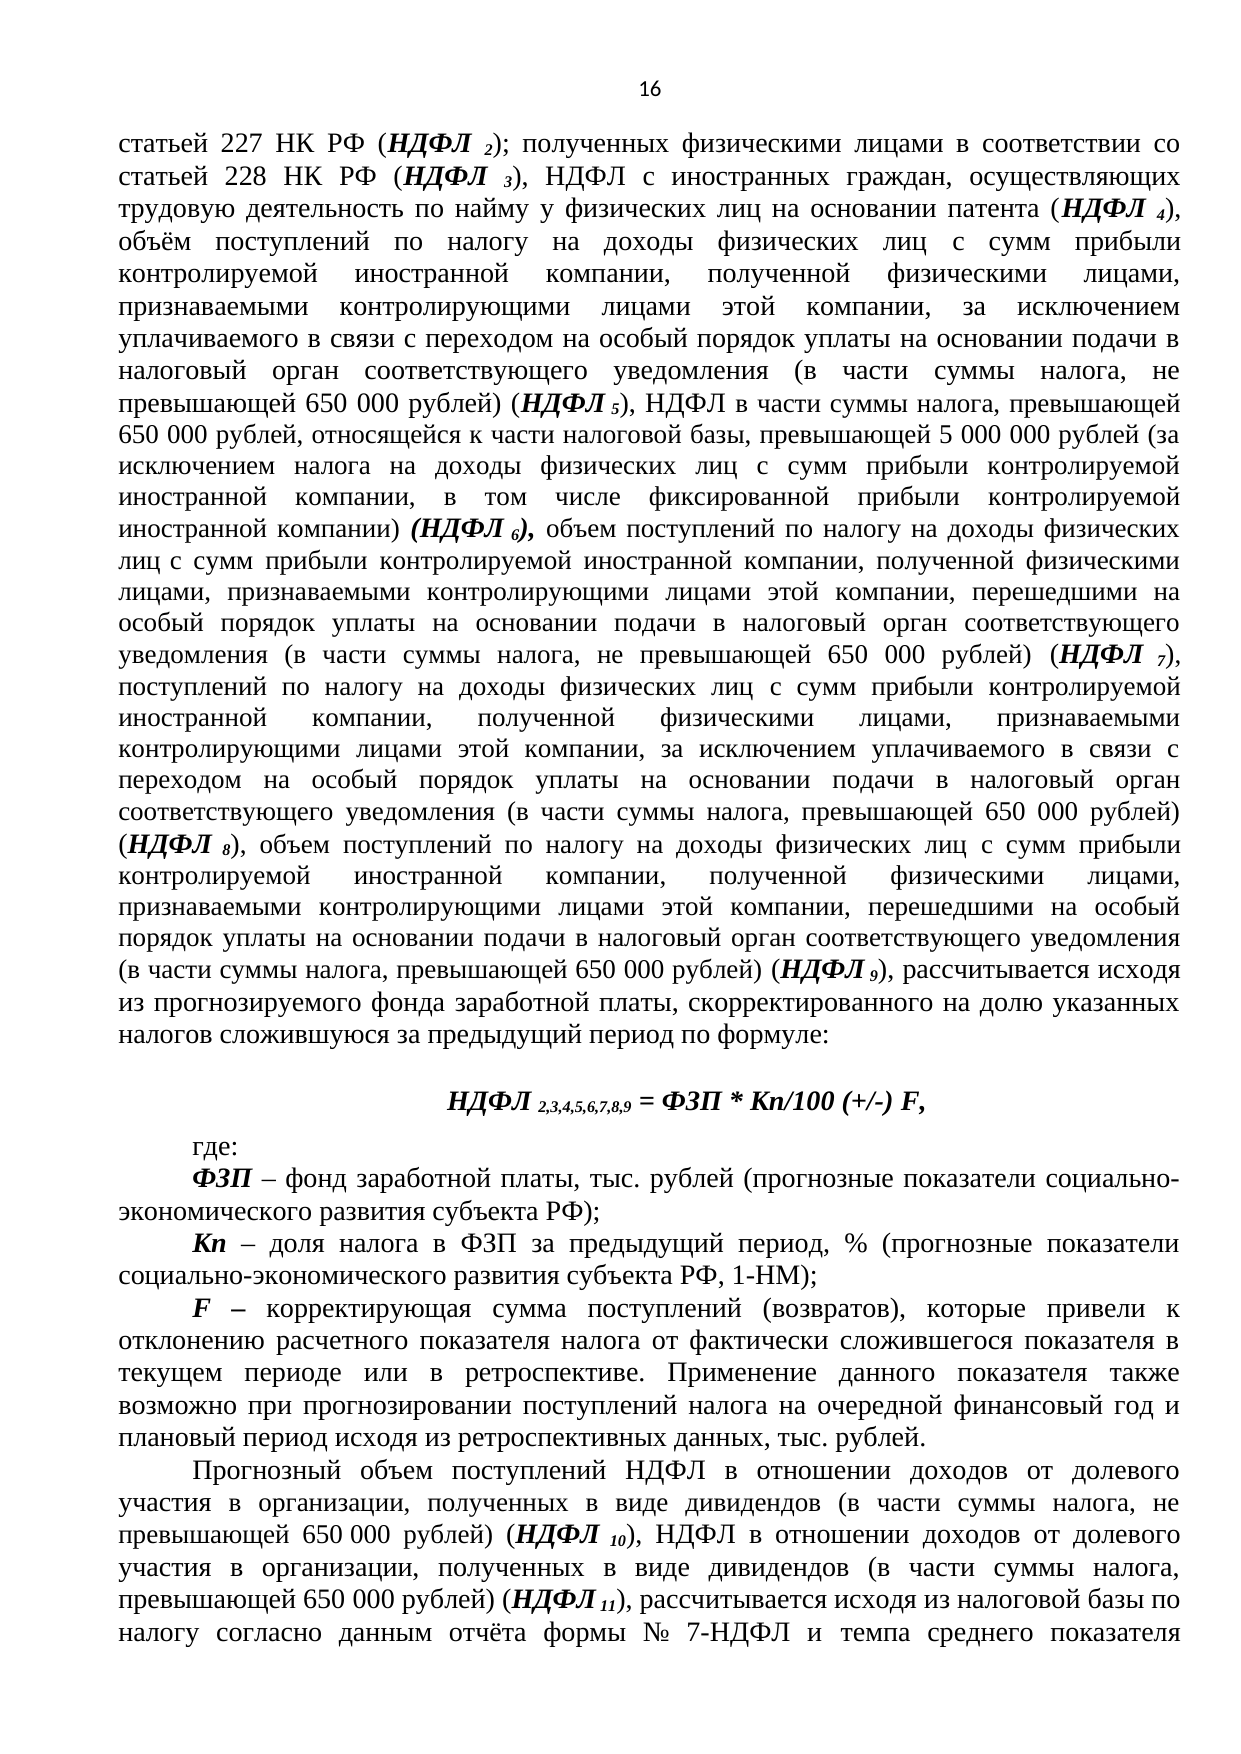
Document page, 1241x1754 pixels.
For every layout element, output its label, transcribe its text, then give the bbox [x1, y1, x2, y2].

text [118, 127, 1181, 1050]
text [118, 1453, 1181, 1647]
text Кn – доля налога в ФЗП за предыдущий период, % (прогнозные показатели социально-экономического развития субъекта РФ, 1-НМ); [118, 1226, 1181, 1291]
text НДФЛ 2,3,4,5,6,7,8,9 = ФЗП * Кn/100 (+/-) F, [118, 1084, 1181, 1116]
text ФЗП – фонд заработной платы, тыс. рублей (прогнозные показатели социально-экономического развития субъекта РФ); [118, 1161, 1181, 1226]
text где: [118, 1129, 1181, 1161]
